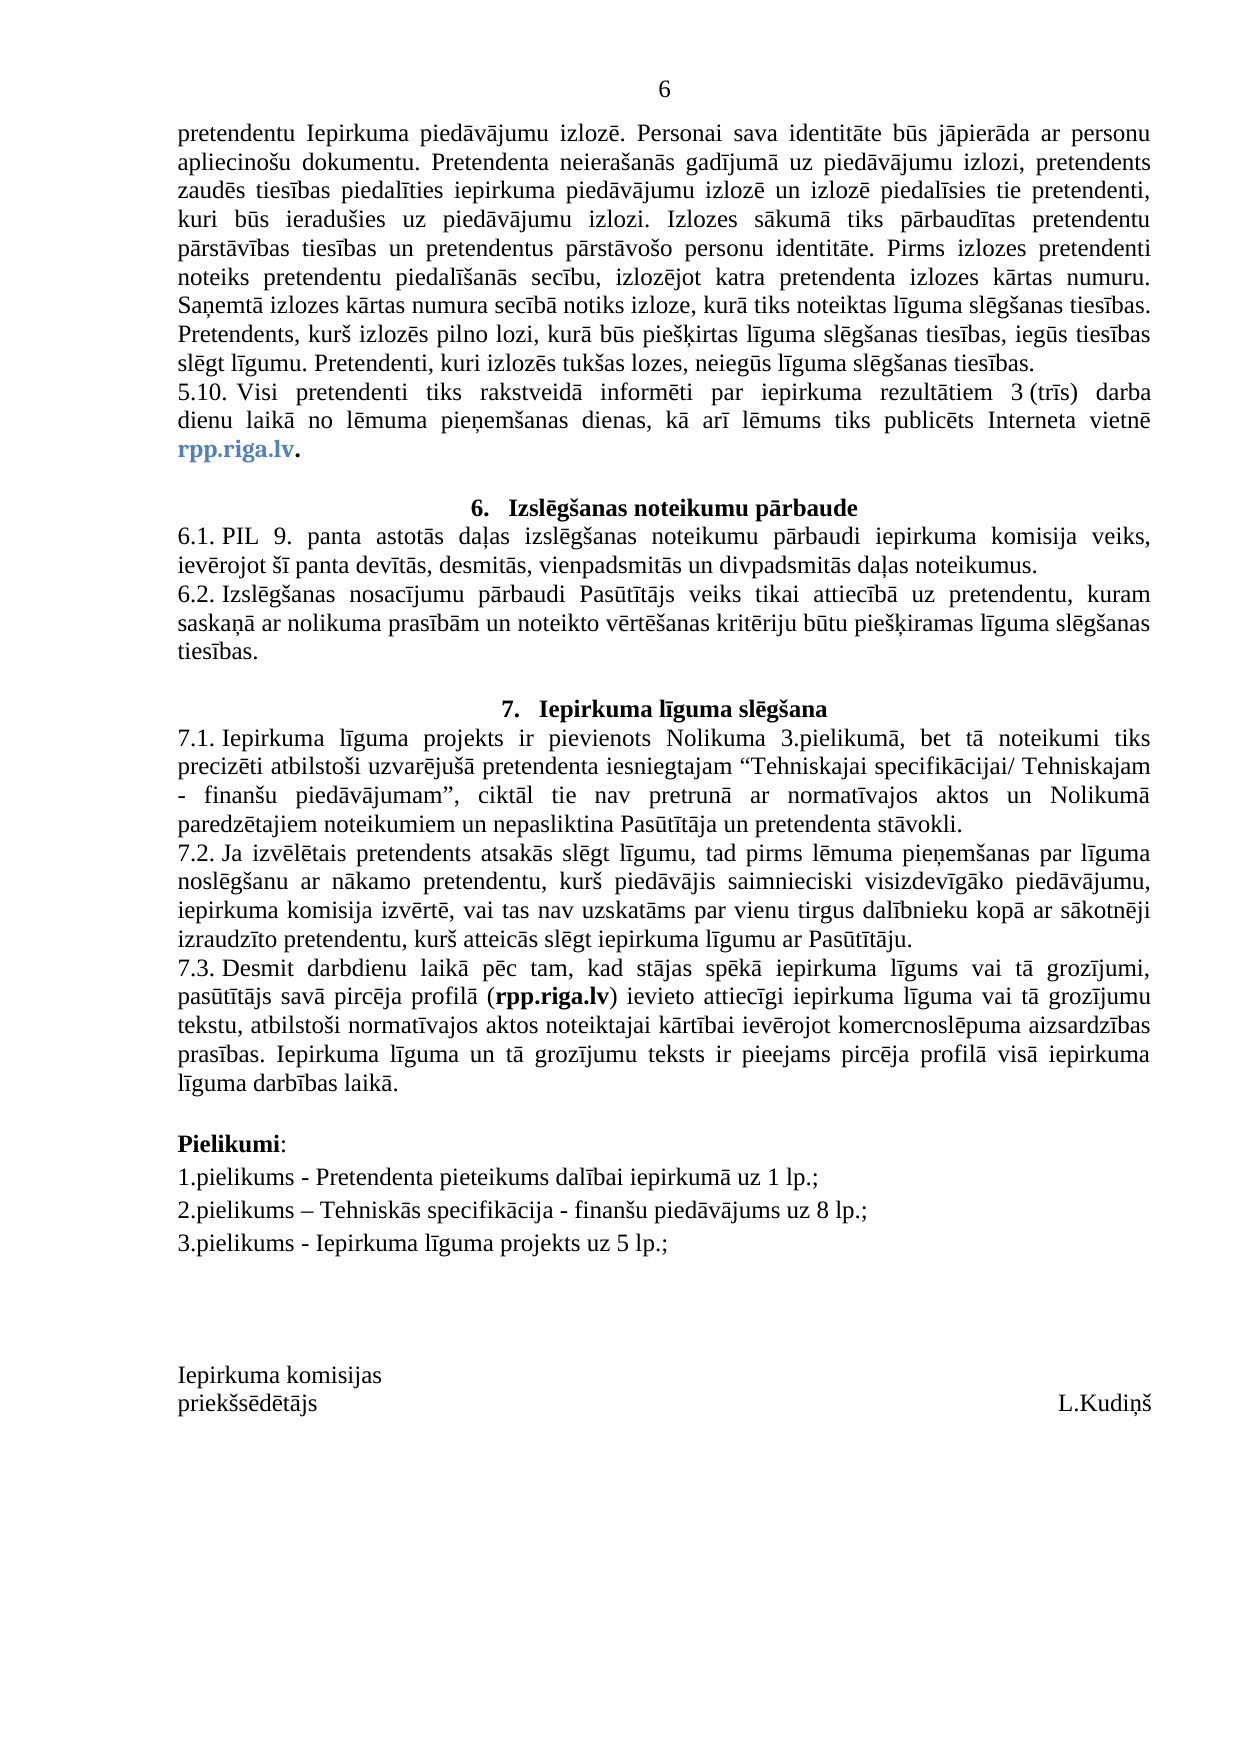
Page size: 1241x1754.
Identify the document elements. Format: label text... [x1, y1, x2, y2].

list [177, 118, 1152, 377]
list PIL 9. panta astotās daļas izslēgšanas noteikumu pārbaudi iepirkuma komisija veiks, ievērojot šī panta devītās, desmitās, vienpadsmitās un divpadsmitās daļas noteikumus. [177, 521, 1152, 579]
list Ja izvēlētais pretendents atsakās slēgt līgumu, tad pirms lēmuma pieņemšanas par līguma noslēgšanu ar nākamo pretendentu, kurš piedāvājis saimnieciski visizdevīgāko piedāvājumu, iepirkuma komisija izvērtē, vai tas nav uzskatāms par vienu tirgus dalībnieku kopā ar sākotnēji izraudzīto pretendentu, kurš atteicās slēgt iepirkuma līgumu ar Pasūtītāju. [177, 838, 1152, 953]
list Izslēgšanas noteikumu pārbaude [177, 493, 1152, 521]
text 1.pielikums - Pretendenta pieteikums dalībai iepirkumā uz 1 lp.; [177, 1162, 1152, 1191]
list Desmit darbdienu laikā pēc tam, kad stājas spēkā iepirkuma līgums vai tā grozījumi, pasūtītājs savā pircēja profilā (rpp.riga.lv) ievieto attiecīgi iepirkuma līguma vai tā grozījumu tekstu, atbilstoši normatīvajos aktos noteiktajai kārtībai ievērojot komercnoslēpuma aizsardzības prasības. Iepirkuma līguma un tā grozījumu teksts ir pieejams pircēja profilā visā iepirkuma līguma darbības laikā. [177, 953, 1152, 1096]
text Pielikumi: [177, 1129, 1152, 1158]
text Iepirkuma komisijas [177, 1360, 1152, 1388]
list Iepirkuma līguma projekts ir pievienots Nolikuma 3.pielikumā, bet tā noteikumi tiks precizēti atbilstoši uzvarējušā pretendenta iesniegtajam “Tehniskajai specifikācijai/ Tehniskajam - finanšu piedāvājumam”, ciktāl tie nav pretrunā ar normatīvajos aktos un Nolikumā paredzētajiem noteikumiem un nepasliktina Pasūtītāja un pretendenta stāvokli. [177, 723, 1152, 838]
list Izslēgšanas nosacījumu pārbaudi Pasūtītājs veiks tikai attiecībā uz pretendentu, kuram saskaņā ar nolikuma prasībām un noteikto vērtēšanas kritēriju būtu piešķiramas līguma slēgšanas tiesības. [177, 579, 1152, 665]
text 3.pielikums - Iepirkuma līguma projekts uz 5 lp.; [177, 1228, 1152, 1257]
list Visi pretendenti tiks rakstveidā informēti par iepirkuma rezultātiem 3 (trīs) darba dienu laikā no lēmuma pieņemšanas dienas, kā arī lēmums tiks publicēts Interneta vietnē rpp.riga.lv. [177, 377, 1152, 464]
list Iepirkuma līguma slēgšana [177, 694, 1152, 723]
text 2.pielikums – Tehniskās specifikācija - finanšu piedāvājums uz 8 lp.; [177, 1195, 1152, 1224]
text priekšsēdētājs L.Kudiņš [177, 1388, 1152, 1417]
